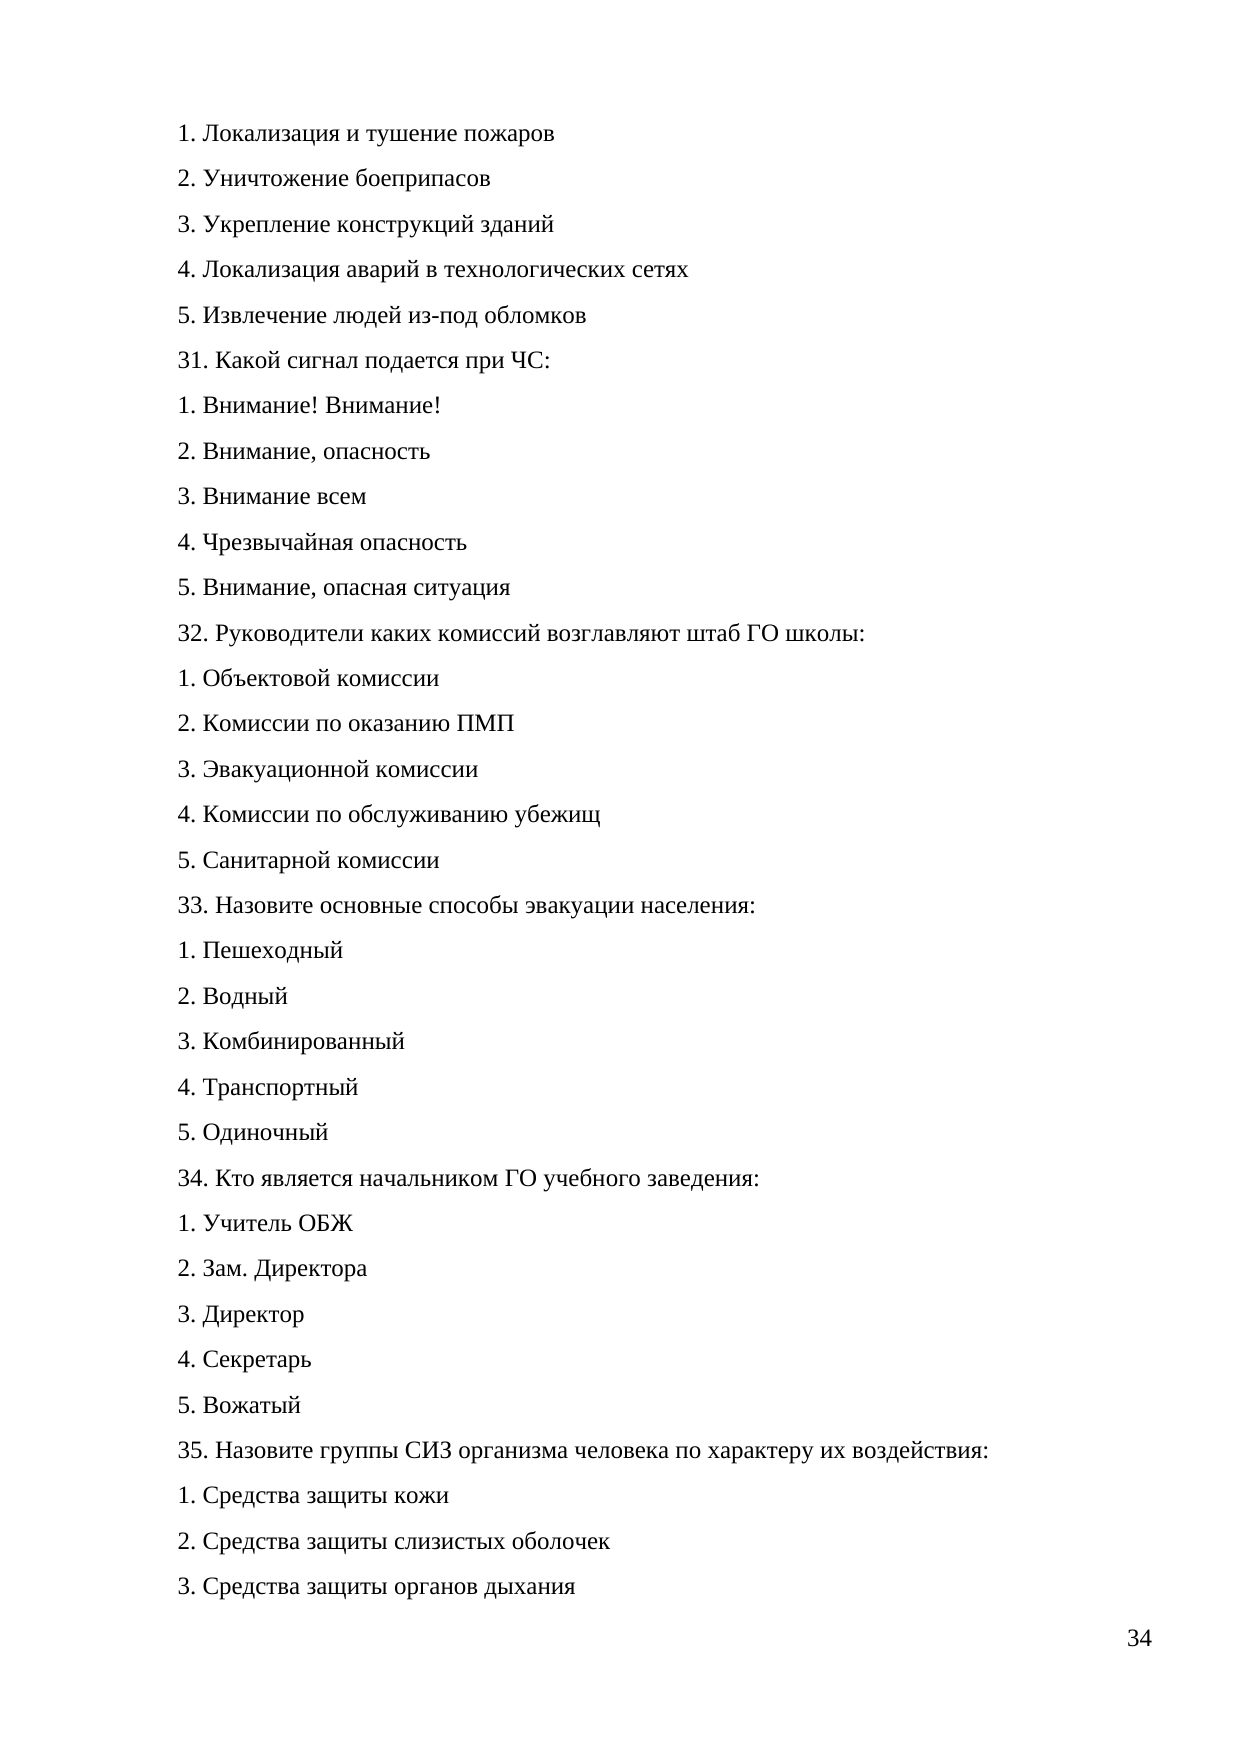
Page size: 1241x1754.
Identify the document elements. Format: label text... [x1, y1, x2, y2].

text 1. Учитель ОБЖ [177, 1208, 1152, 1237]
text 1. Средства защиты кожи [177, 1481, 1152, 1509]
text 4. Комиссии по обслуживанию убежищ [177, 799, 1152, 828]
text 3. Комбинированный [177, 1026, 1152, 1055]
text 5. Внимание, опасная ситуация [177, 572, 1152, 601]
text 1. Объектовой комиссии [177, 663, 1152, 692]
text 34. Кто является начальником ГО учебного заведения: [177, 1163, 1152, 1191]
text 2. Водный [177, 981, 1152, 1010]
text 5. Вожатый [177, 1390, 1152, 1418]
text 2. Уничтожение боеприпасов [177, 163, 1152, 192]
text 5. Одиночный [177, 1117, 1152, 1146]
text 1. Внимание! Внимание! [177, 391, 1152, 419]
text 3. Внимание всем [177, 481, 1152, 510]
text 2. Средства защиты слизистых оболочек [177, 1526, 1152, 1555]
text 31. Какой сигнал подается при ЧС: [177, 345, 1152, 374]
text 3. Укрепление конструкций зданий [177, 209, 1152, 238]
text 1. Пешеходный [177, 936, 1152, 964]
text 3. Эвакуационной комиссии [177, 754, 1152, 783]
text 2. Зам. Директора [177, 1253, 1152, 1282]
text 1. Локализация и тушение пожаров [177, 118, 1152, 147]
text 35. Назовите группы СИЗ организма человека по характеру их воздействия: [177, 1435, 1152, 1464]
text 4. Локализация аварий в технологических сетях [177, 254, 1152, 283]
text 3. Директор [177, 1299, 1152, 1328]
text 2. Комиссии по оказанию ПМП [177, 708, 1152, 737]
text 4. Секретарь [177, 1344, 1152, 1373]
text 4. Чрезвычайная опасность [177, 527, 1152, 556]
text 32. Руководители каких комиссий возглавляют штаб ГО школы: [177, 618, 1152, 646]
text 33. Назовите основные способы эвакуации населения: [177, 890, 1152, 919]
text 5. Санитарной комиссии [177, 845, 1152, 873]
text 2. Внимание, опасность [177, 436, 1152, 465]
text 4. Транспортный [177, 1072, 1152, 1101]
text 5. Извлечение людей из-под обломков [177, 300, 1152, 328]
text 3. Средства защиты органов дыхания [177, 1571, 1152, 1600]
